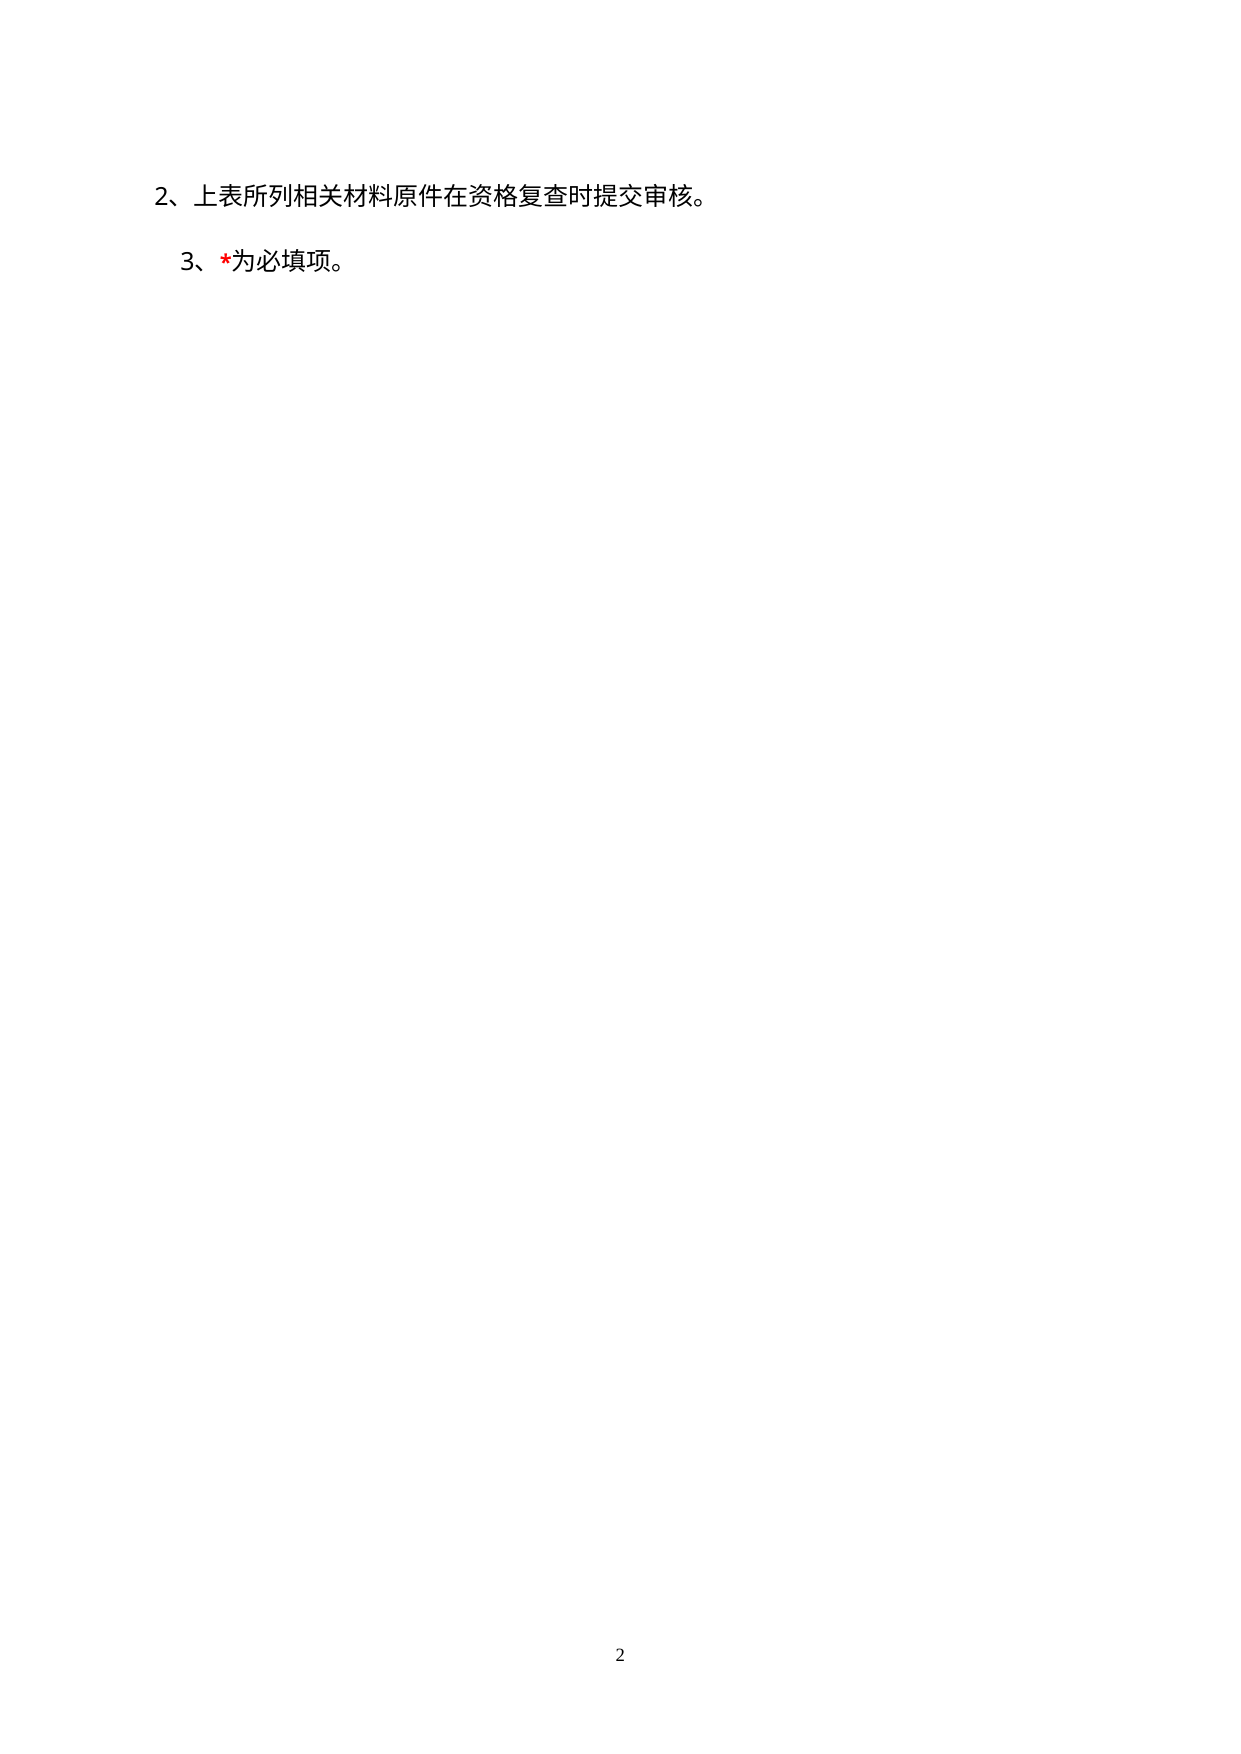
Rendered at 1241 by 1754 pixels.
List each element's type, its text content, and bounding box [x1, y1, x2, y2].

text 3、*为必填项。 [148, 227, 1092, 292]
text 2、上表所列相关材料原件在资格复查时提交审核。 [148, 162, 1092, 227]
